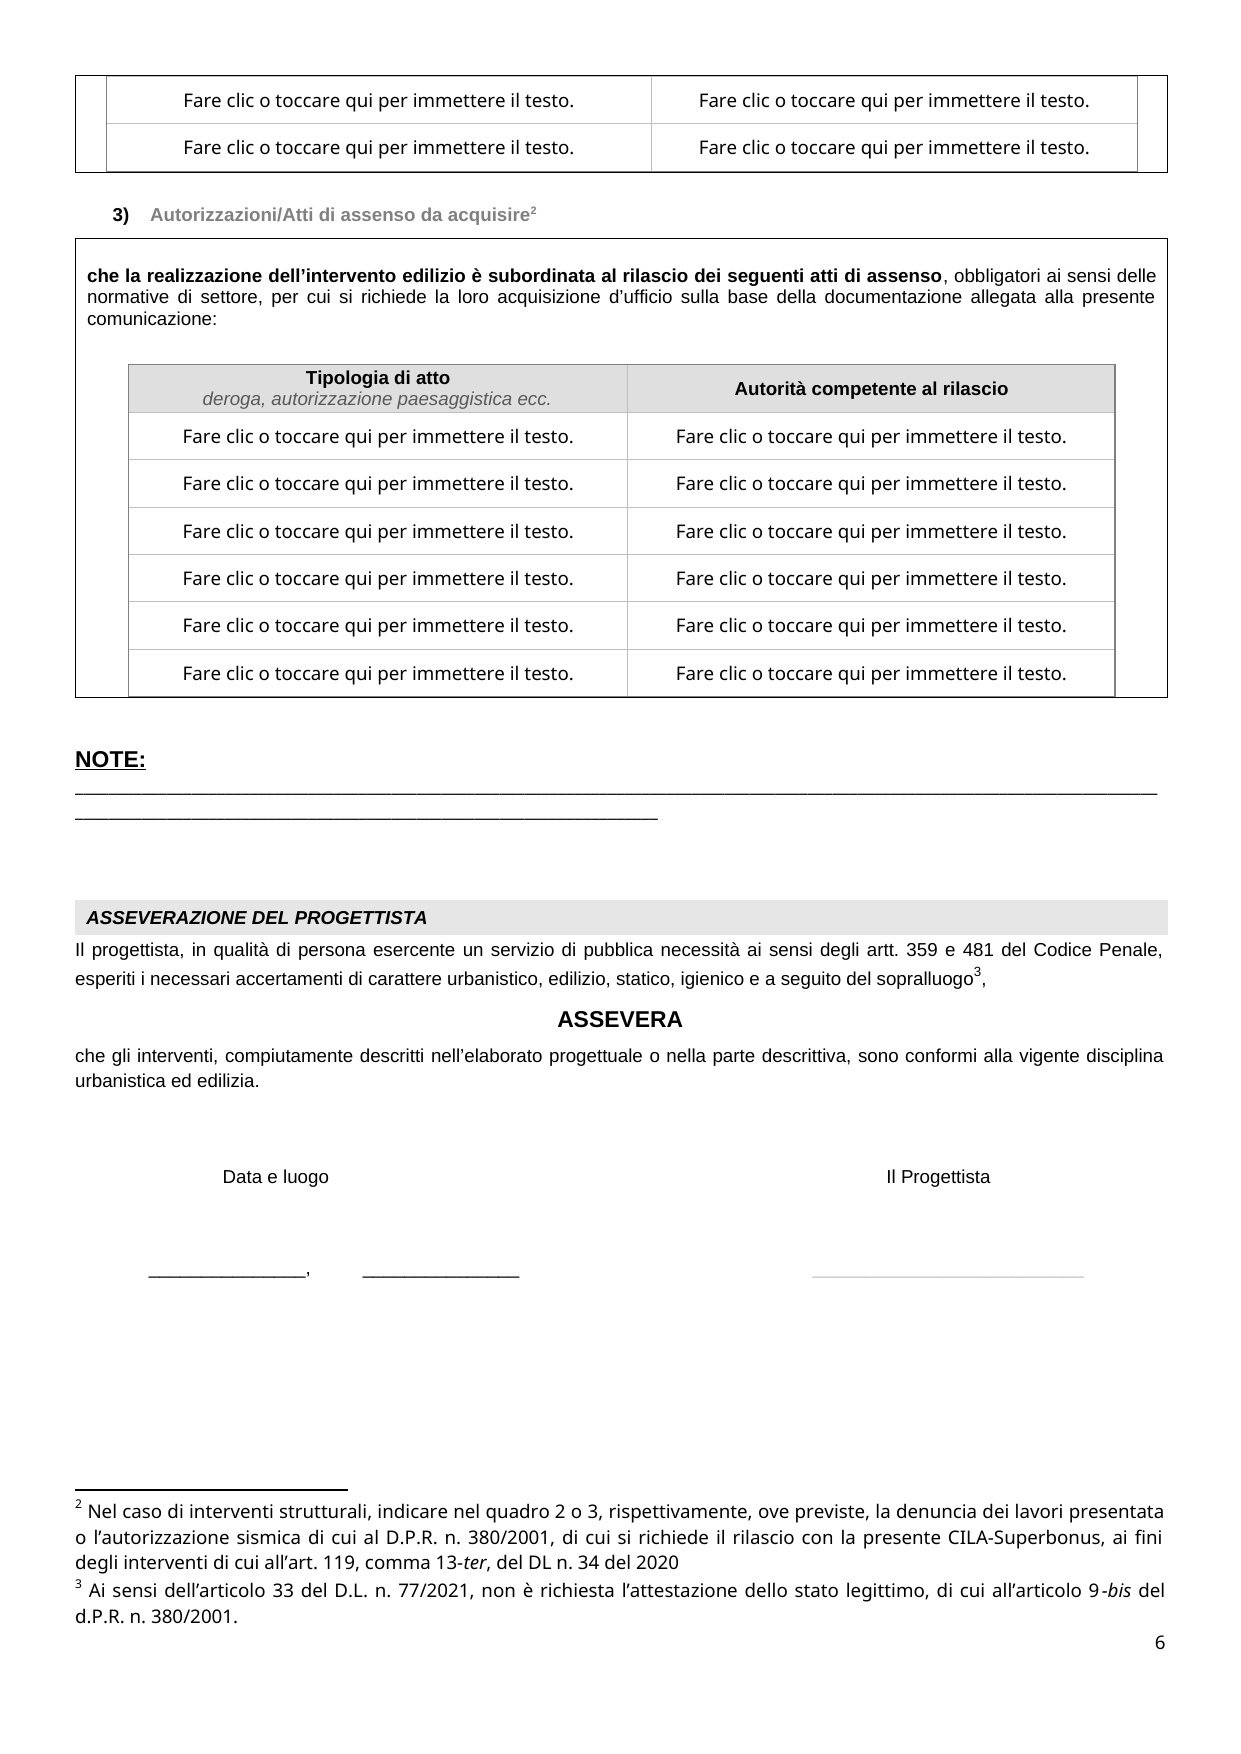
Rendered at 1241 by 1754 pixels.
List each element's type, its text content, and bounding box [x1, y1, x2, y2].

text Data e luogo Il Progettista [149, 1166, 1165, 1188]
text , [75, 1256, 1165, 1299]
text ASSEVERA [75, 1006, 1165, 1033]
text Il progettista, in qualità di persona esercente un servizio di pubblica necessità ai sensi degli artt. 359 e 481 del Codice Penale, esperiti i necessari accertamenti di carattere urbanistico, edilizio, statico, igienico e a seguito del sopralluogo, [75, 939, 1165, 990]
text NOTE: [75, 746, 1165, 772]
text che gli interventi, compiutamente descritti nell’elaborato progettuale o nella parte descrittiva, sono conformi alla vigente disciplina urbanistica ed edilizia. [75, 1045, 1165, 1092]
table_header che la realizzazione dell’intervento edilizio è subordinata al rilascio dei seguenti atti di assenso, obbligatori ai sensi delle normative di settore, per cui si richiede la loro acquisizione d’ufficio sulla base della documentazione allegata alla presente comunicazione: [76, 239, 1167, 697]
list Autorizzazioni/Atti di assenso da acquisire [112, 204, 1165, 226]
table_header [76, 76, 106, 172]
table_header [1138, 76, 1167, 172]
table_header ASSEVERAZIONE DEL PROGETTISTA [75, 900, 1168, 935]
